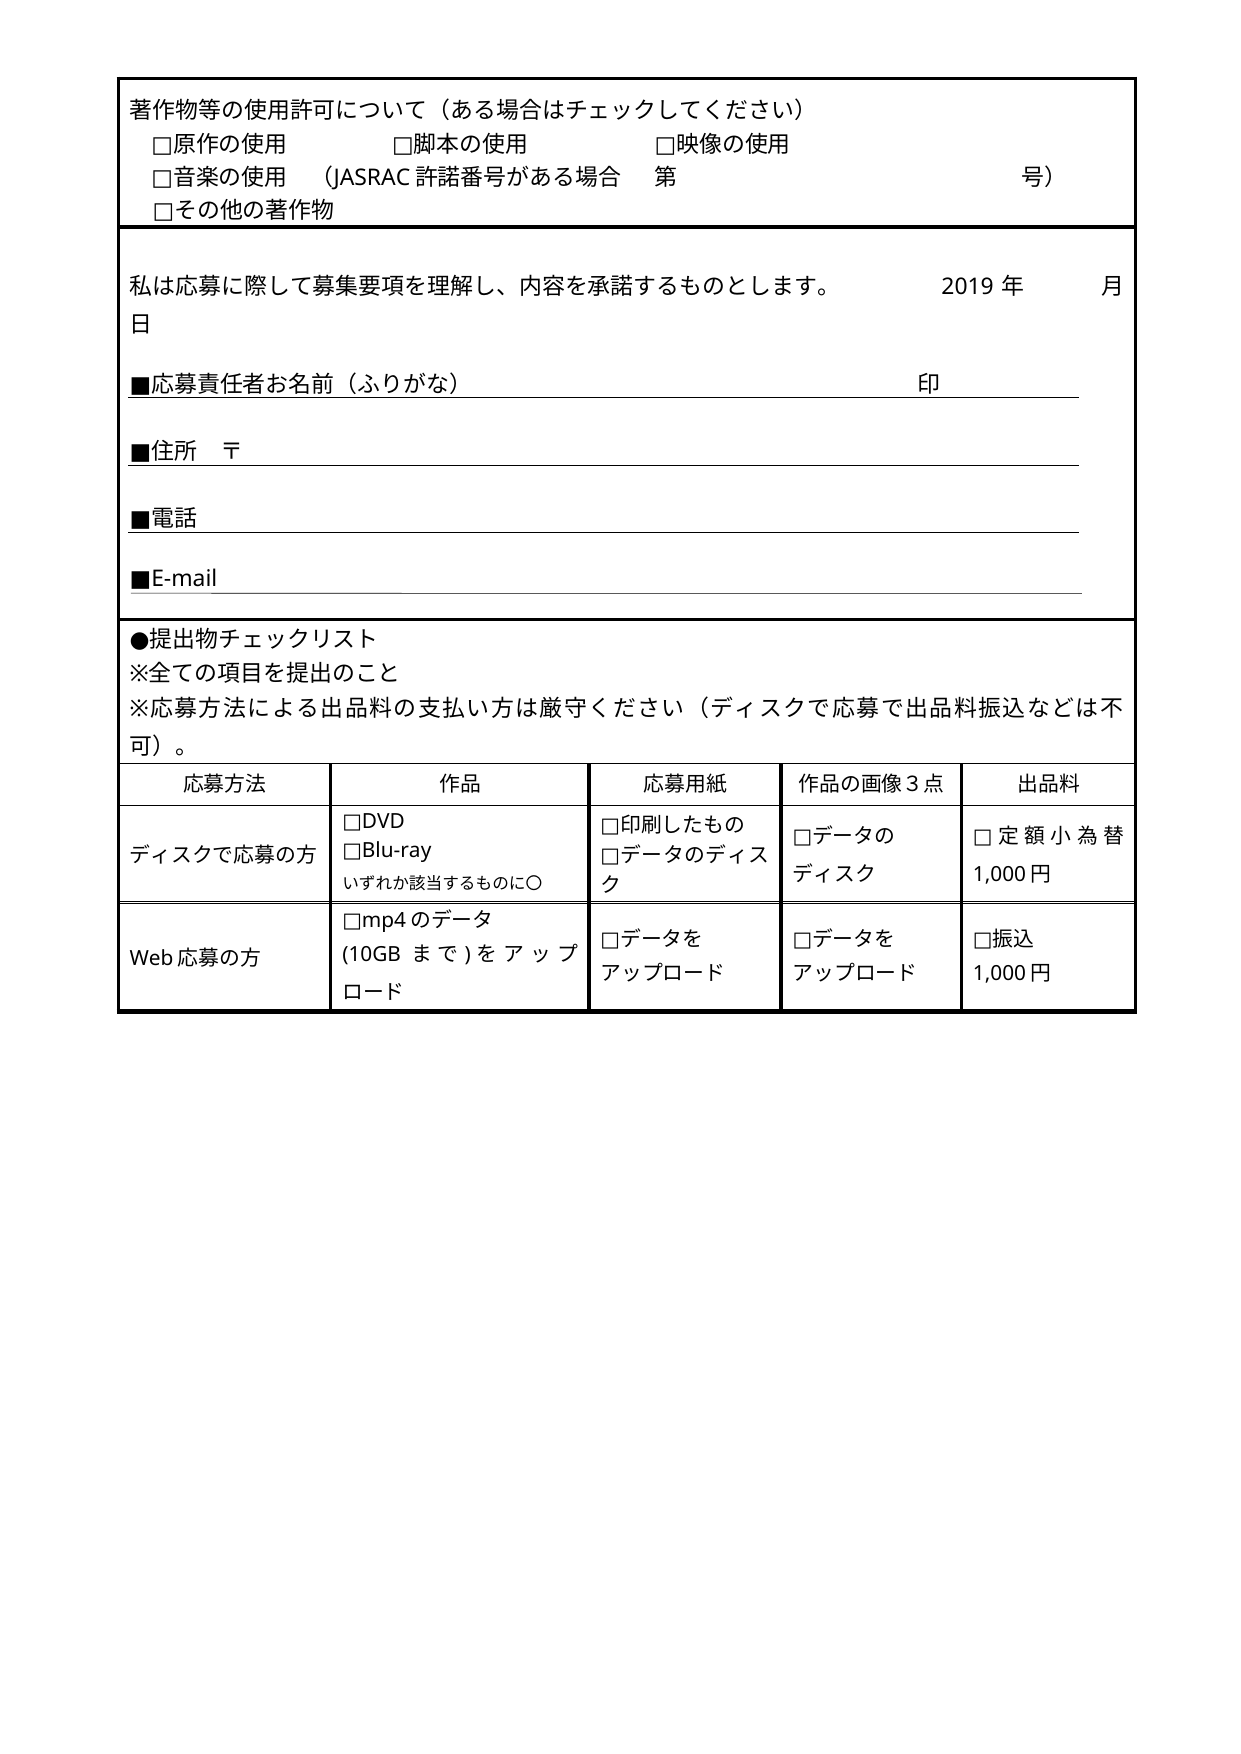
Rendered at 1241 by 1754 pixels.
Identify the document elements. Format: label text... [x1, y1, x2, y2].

table_cell 作品の画像３点 [783, 764, 960, 805]
table_cell □DVD □Blu-ray いずれか該当するものに〇 [332, 806, 587, 901]
table_cell □定額小為替1,000円 [963, 806, 1134, 901]
table_cell □mp4のデータ (10GBまで)をアップロード [332, 904, 587, 1009]
table_cell Web応募の方 [120, 904, 329, 1009]
table_cell ディスクで応募の方 [120, 806, 329, 901]
table_cell □データを アップロード [783, 904, 960, 1009]
table_cell □データの ディスク [783, 806, 960, 901]
table_cell □データを アップロード [591, 904, 779, 1009]
table_cell 著作物等の使用許可について（ある場合はチェックしてください） □原作の使用 □脚本の使用 □映像の使用 □音楽の使用 （JASRAC許諾番号がある場合 第 号） □その他の著作物 [120, 80, 1134, 225]
table_cell ●提出物チェックリスト ※全ての項目を提出のこと ※応募方法による出品料の支払い方は厳守ください（ディスクで応募で出品料振込などは不可）。 [120, 621, 1134, 763]
table_cell 私は応募に際して募集要項を理解し、内容を承諾するものとします。 2019年 月 日 ■応募責任者お名前（ふりがな） 印 ■住所 〒 ■電話 ■E-mail [120, 229, 1134, 618]
table_cell 作品 [332, 764, 587, 805]
table_cell □印刷したもの □データのディスク [591, 806, 779, 901]
table_cell 応募用紙 [591, 764, 779, 805]
table_cell 出品料 [963, 764, 1134, 805]
table_cell 応募方法 [120, 764, 329, 805]
table_cell □振込 1,000円 [963, 904, 1134, 1009]
